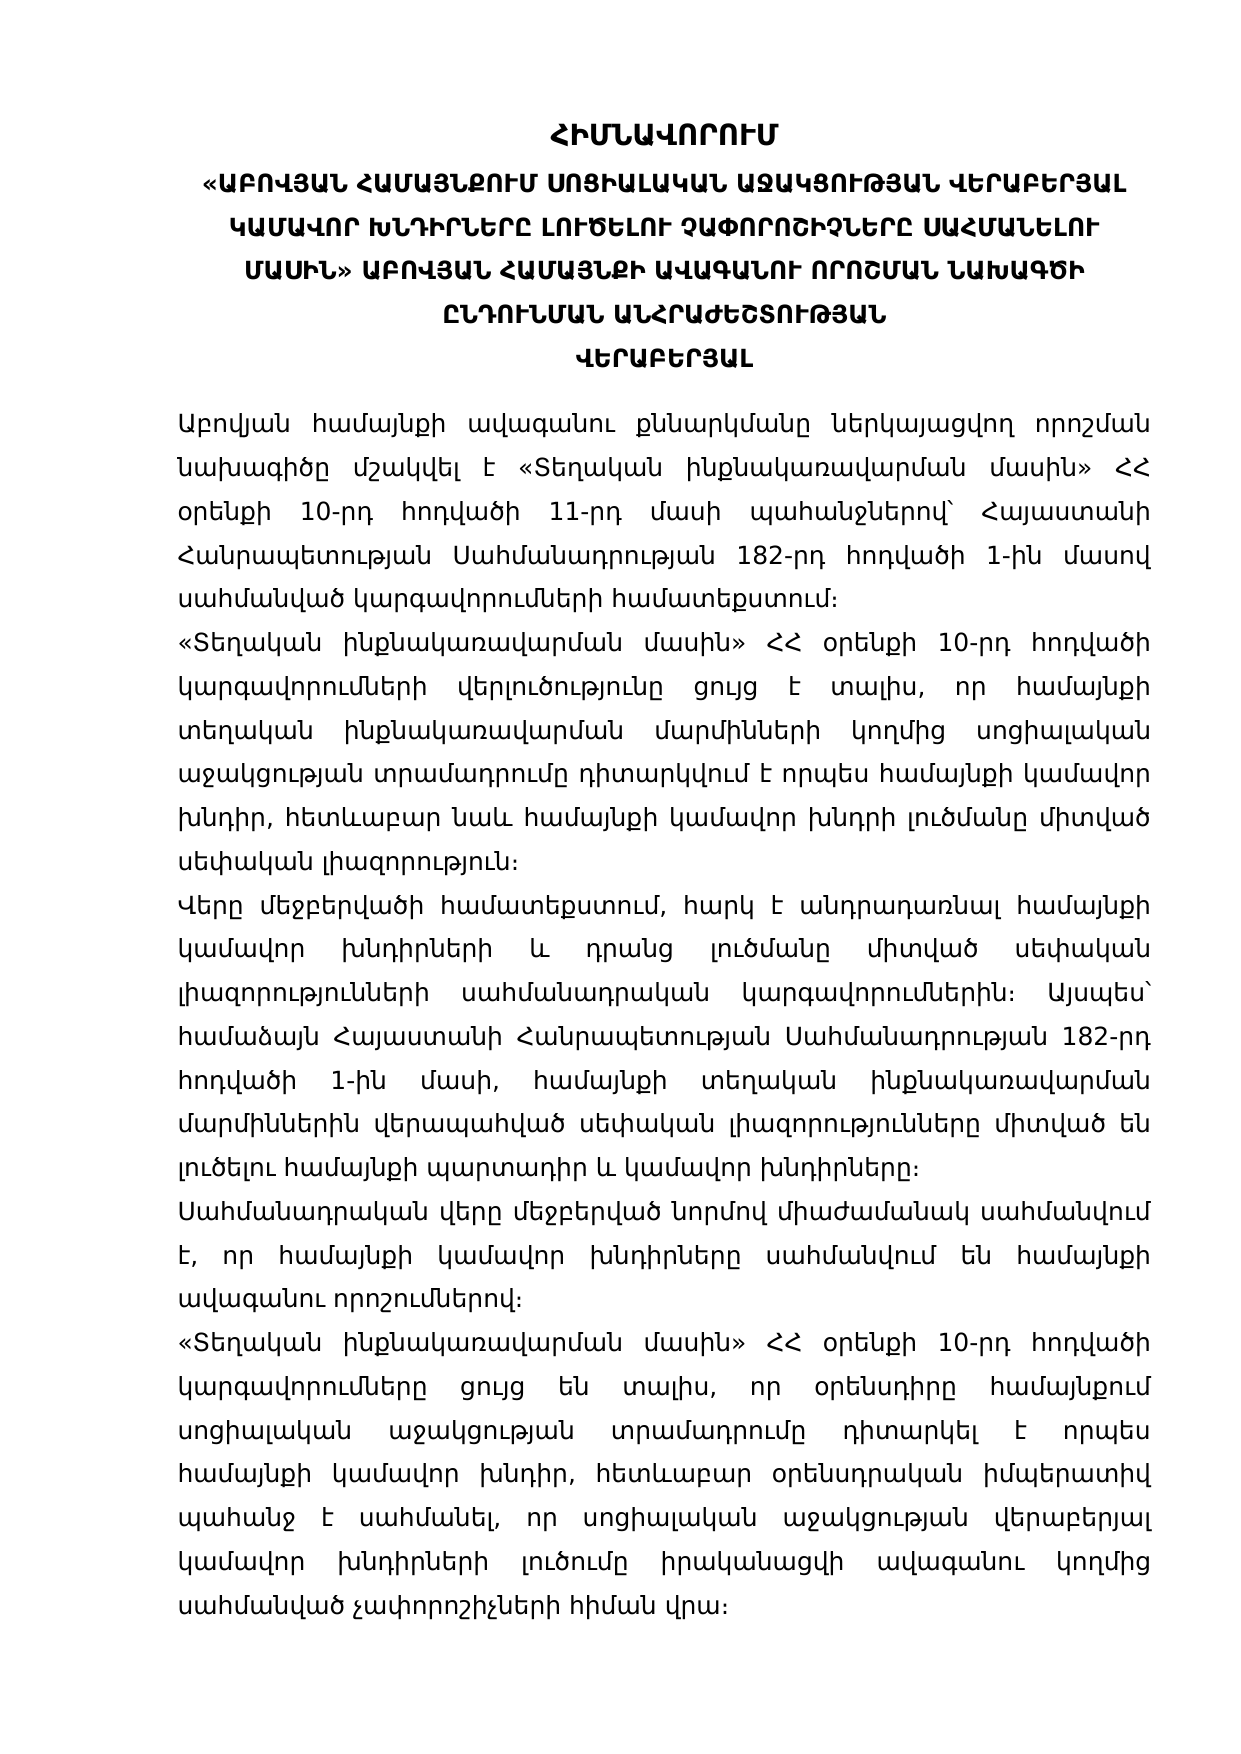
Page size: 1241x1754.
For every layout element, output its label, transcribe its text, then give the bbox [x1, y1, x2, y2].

text «Տեղական ինքնակառավարման մասին» ՀՀ օրենքի 10-րդ հոդվածի կարգավորումները ցույց են տալիս, որ օրենսդիրը համայնքում սոցիալական աջակցության տրամադրումը դիտարկել է որպես համայնքի կամավոր խնդիր, հետևաբար օրենսդրական իմպերատիվ պահանջ է սահմանել, որ սոցիալական աջակցության վերաբերյալ կամավոր խնդիրների լուծումը իրականացվի ավագանու կողմից սահմանված չափորոշիչների հիման վրա։ [177, 1328, 1152, 1620]
text «Տեղական ինքնակառավարման մասին» ՀՀ օրենքի 10-րդ հոդվածի կարգավորումների վերլուծությունը ցույց է տալիս, որ համայնքի տեղական ինքնակառավարման մարմինների կողմից սոցիալական աջակցության տրամադրումը դիտարկվում է որպես համայնքի կամավոր խնդիր, հետևաբար նաև համայնքի կամավոր խնդրի լուծմանը միտված սեփական լիազորություն։ [177, 628, 1152, 876]
text Սահմանադրական վերը մեջբերված նորմով միաժամանակ սահմանվում է, որ համայնքի կամավոր խնդիրները սահմանվում են համայնքի ավագանու որոշումներով։ [177, 1197, 1152, 1314]
text Վերը մեջբերվածի համատեքստում, հարկ է անդրադառնալ համայնքի կամավոր խնդիրների և դրանց լուծմանը միտված սեփական լիազորությունների սահմանադրական կարգավորումներին։ Այսպես՝ համաձայն Հայաստանի Հանրապետության Սահմանադրության 182-րդ հոդվածի 1-ին մասի, համայնքի տեղական ինքնակառավարման մարմիններին վերապահված սեփական լիազորությունները միտված են լուծելու համայնքի պարտադիր և կամավոր խնդիրները։ [177, 891, 1152, 1183]
text ՀԻՄՆԱՎՈՐՈՒՄ [177, 118, 1152, 152]
text Աբովյան համայնքի ավագանու քննարկմանը ներկայացվող որոշման նախագիծը մշակվել է «Տեղական ինքնակառավարման մասին» ՀՀ օրենքի 10-րդ հոդվածի 11-րդ մասի պահանջներով՝ Հայաստանի Հանրապետության Սահմանադրության 182-րդ հոդվածի 1-ին մասով սահմանված կարգավորումների համատեքստում։ [177, 410, 1152, 614]
text «ԱԲՈՎՅԱՆ ՀԱՄԱՅՆՔՈՒՄ ՍՈՑԻԱԼԱԿԱՆ ԱՋԱԿՑՈՒԹՅԱՆ ՎԵՐԱԲԵՐՅԱԼ ԿԱՄԱՎՈՐ ԽՆԴԻՐՆԵՐԸ ԼՈՒԾԵԼՈՒ ՉԱՓՈՐՈՇԻՉՆԵՐԸ ՍԱՀՄԱՆԵԼՈՒ ՄԱՍԻՆ» ԱԲՈՎՅԱՆ ՀԱՄԱՅՆՔԻ ԱՎԱԳԱՆՈՒ ՈՐՈՇՄԱՆ ՆԱԽԱԳԾԻ ԸՆԴՈՒՆՄԱՆ ԱՆՀՐԱԺԵՇՏՈՒԹՅԱՆ ՎԵՐԱԲԵՐՅԱԼ [177, 169, 1152, 373]
